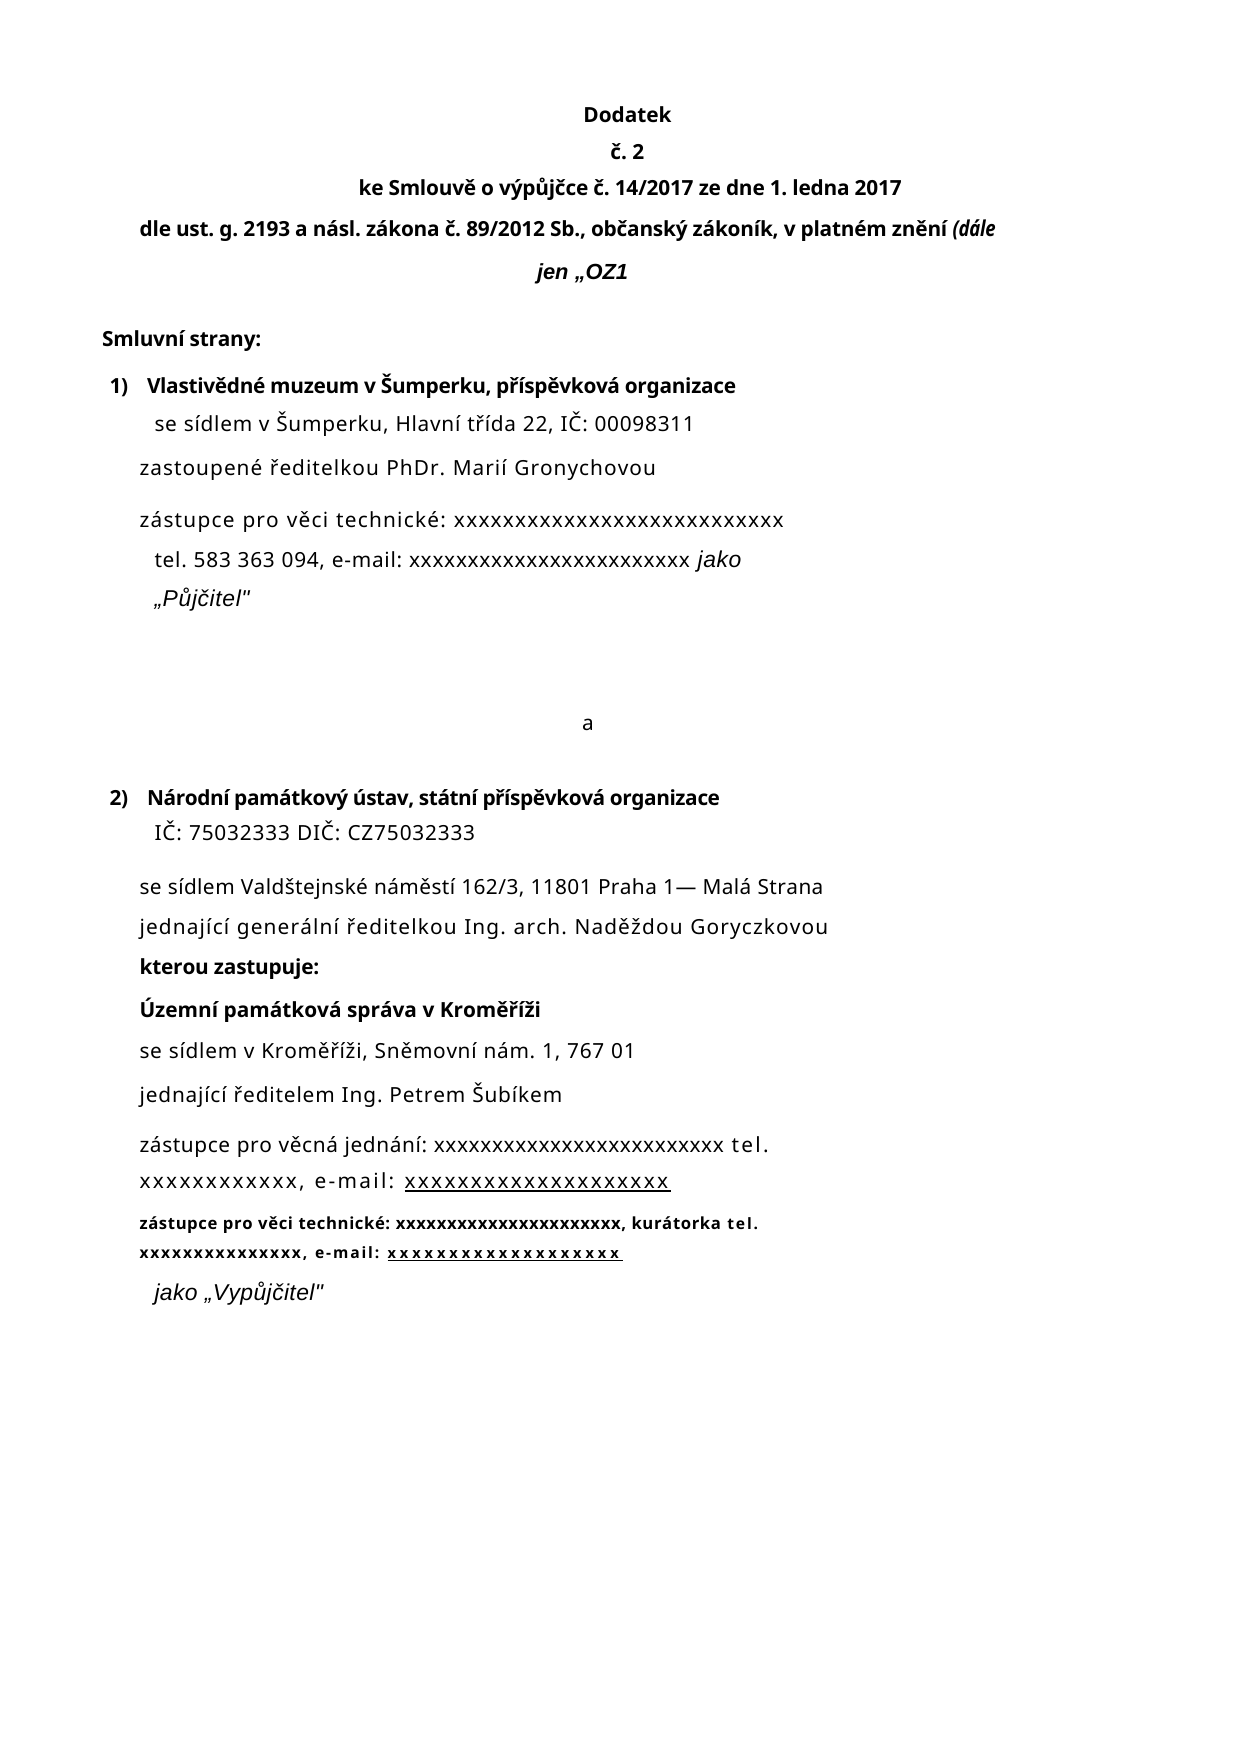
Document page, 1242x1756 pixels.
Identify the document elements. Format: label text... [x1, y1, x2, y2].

list Národní památkový ústav, státní příspěvková organizace IČ: 75032333 DIČ: CZ75032333 [109, 778, 738, 847]
text se sídlem Valdštejnské náměstí 162/3, 11801 Praha 1— Malá Strana jednající generální ředitelkou Ing. arch. Naděždou Goryczkovou kterou zastupuje: [139, 862, 836, 982]
text zastoupené ředitelkou PhDr. Marií Gronychovou [139, 454, 1158, 481]
text dle ust. g. 2193 a násl. zákona č. 89/2012 Sb., občanský zákoník, v platném znění (dále [139, 214, 1158, 242]
list Vlastivědné muzeum v Šumperku, příspěvková organizace se sídlem v Šumperku, Hlavní třída 22, IČ: 00098311 [109, 363, 753, 439]
text jednající ředitelem Ing. Petrem Šubíkem [139, 1079, 1158, 1109]
text jako „Vypůjčitel" [154, 1279, 1158, 1306]
text Dodatek č. 2 ke Smlouvě o výpůjčce č. 14/2017 ze dne 1. ledna 2017 [102, 94, 1158, 203]
text zástupce pro věci technické: xxxxxxxxxxxxxxxxxxxxxx, kurátorka tel. xxxxxxxxxxxxxxx, e-mail: xxxxxxxxxxxxxxxxxxx [139, 1207, 798, 1264]
text zástupce pro věci technické: xxxxxxxxxxxxxxxxxxxxxxxxxxx tel. 583 363 094, e-mail: xxxxxxxxxxxxxxxxxxxxxxxx jako „Půjčitel" [139, 496, 798, 615]
text a [582, 716, 1158, 733]
text zástupce pro věcná jednání: xxxxxxxxxxxxxxxxxxxxxxxxx tel. xxxxxxxxxxxx, e-mail: xxxxxxxxxxxxxxxxxxxx [139, 1124, 783, 1196]
text se sídlem v Kroměříži, Sněmovní nám. 1, 767 01 [139, 1038, 1158, 1064]
text Územní památková správa v Kroměříži [139, 993, 1158, 1023]
text Smluvní strany: [102, 326, 1158, 352]
text jen „OZ1 [537, 257, 1158, 285]
